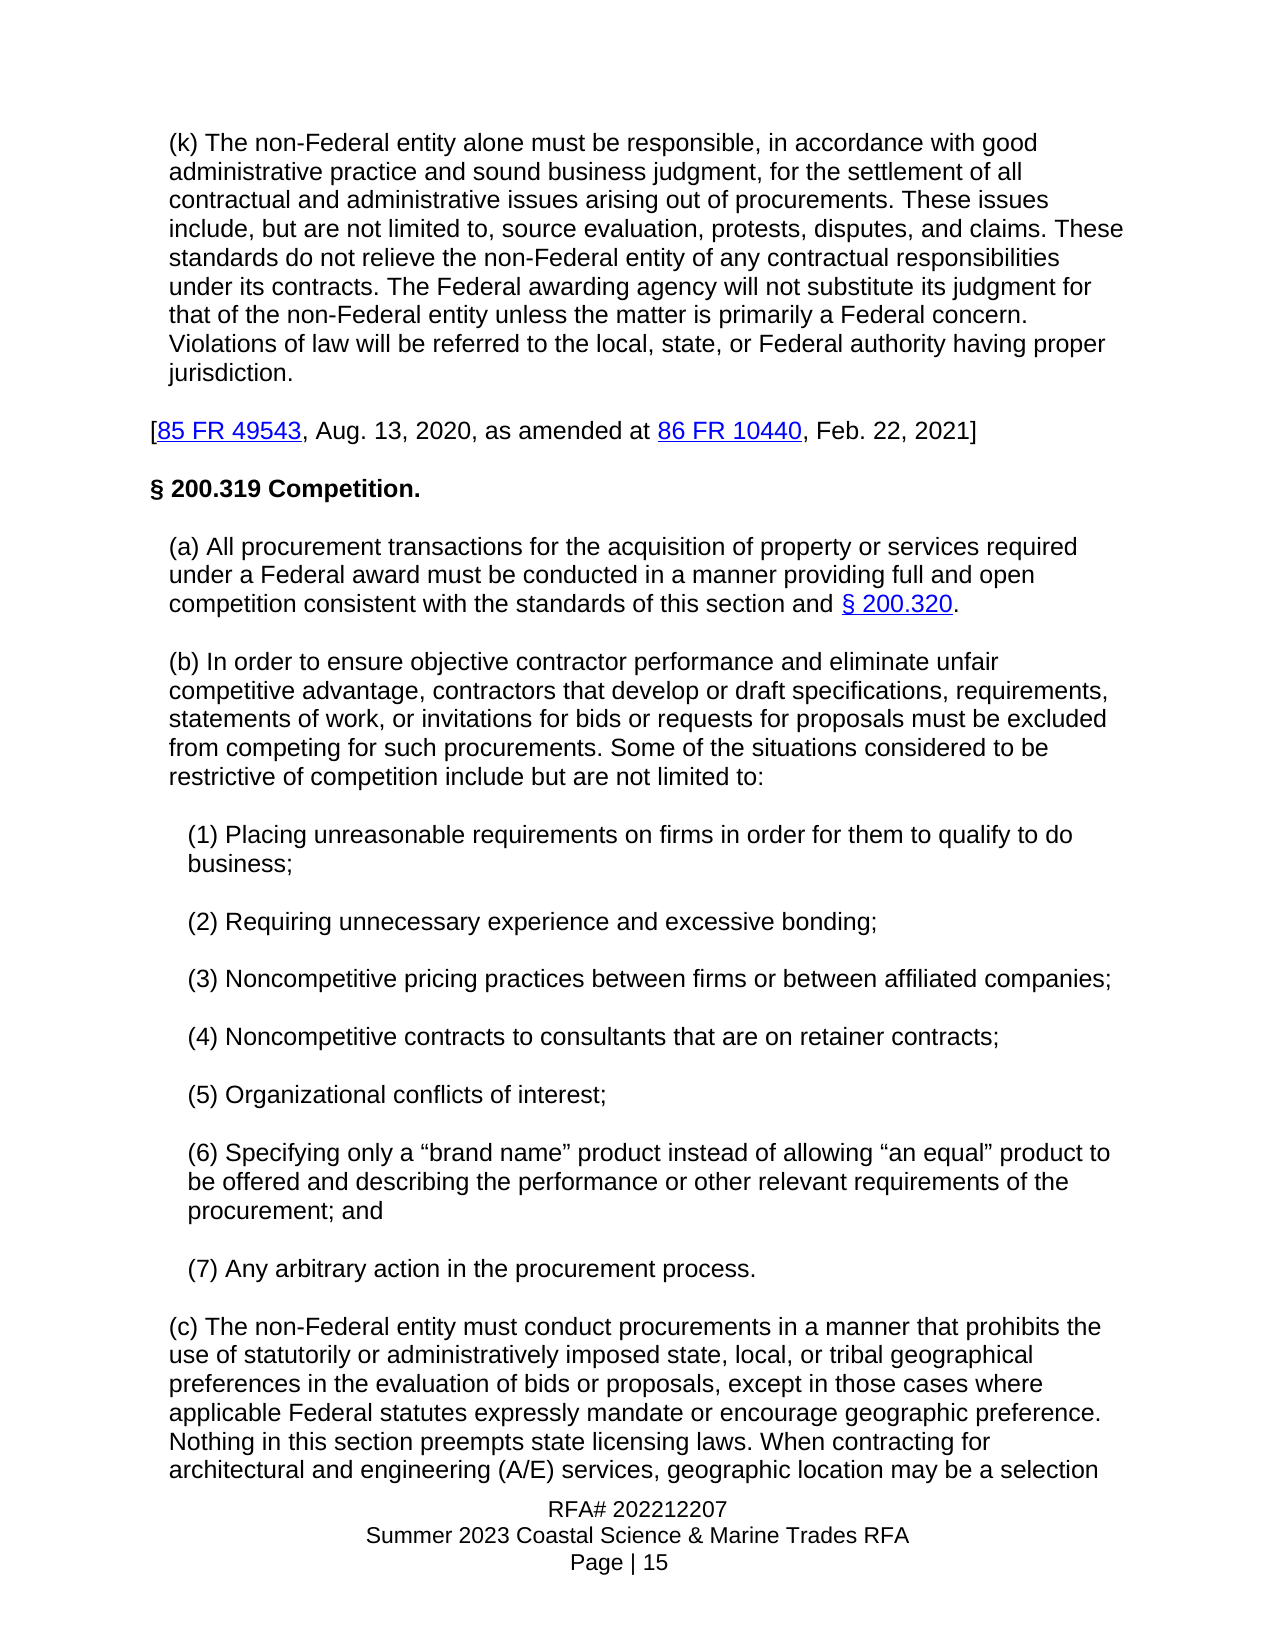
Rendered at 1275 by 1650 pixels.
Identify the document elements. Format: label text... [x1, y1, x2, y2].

text (4) Noncompetitive contracts to consultants that are on retainer contracts; [187, 1022, 1125, 1051]
text (3) Noncompetitive pricing practices between firms or between affiliated companies; [187, 964, 1125, 993]
text (2) Requiring unnecessary experience and excessive bonding; [187, 906, 1125, 935]
text (6) Specifying only a “brand name” product instead of allowing “an equal” product to be offered and describing the performance or other relevant requirements of the procurement; and [187, 1138, 1125, 1224]
text (5) Organizational conflicts of interest; [187, 1080, 1125, 1109]
text (a) All procurement transactions for the acquisition of property or services required under a Federal award must be conducted in a manner providing full and open competition consistent with the standards of this section and § 200.320. [169, 531, 1125, 618]
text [169, 1311, 1125, 1484]
text (1) Placing unreasonable requirements on firms in order for them to qualify to do business; [187, 820, 1125, 877]
text § 200.319 Competition. [150, 473, 1125, 502]
text [85 FR 49543, Aug. 13, 2020, as amended at 86 FR 10440, Feb. 22, 2021] [150, 416, 1125, 444]
text (b) In order to ensure objective contractor performance and eliminate unfair competitive advantage, contractors that develop or draft specifications, requirements, statements of work, or invitations for bids or requests for proposals must be excluded from competing for such procurements. Some of the situations considered to be restrictive of competition include but are not limited to: [169, 647, 1125, 791]
text (k) The non-Federal entity alone must be responsible, in accordance with good administrative practice and sound business judgment, for the settlement of all contractual and administrative issues arising out of procurements. These issues include, but are not limited to, source evaluation, protests, disputes, and claims. These standards do not relieve the non-Federal entity of any contractual responsibilities under its contracts. The Federal awarding agency will not substitute its judgment for that of the non-Federal entity unless the matter is primarily a Federal concern. Violations of law will be referred to the local, state, or Federal authority having proper jurisdiction. [169, 128, 1125, 386]
text (7) Any arbitrary action in the procurement process. [187, 1253, 1125, 1282]
